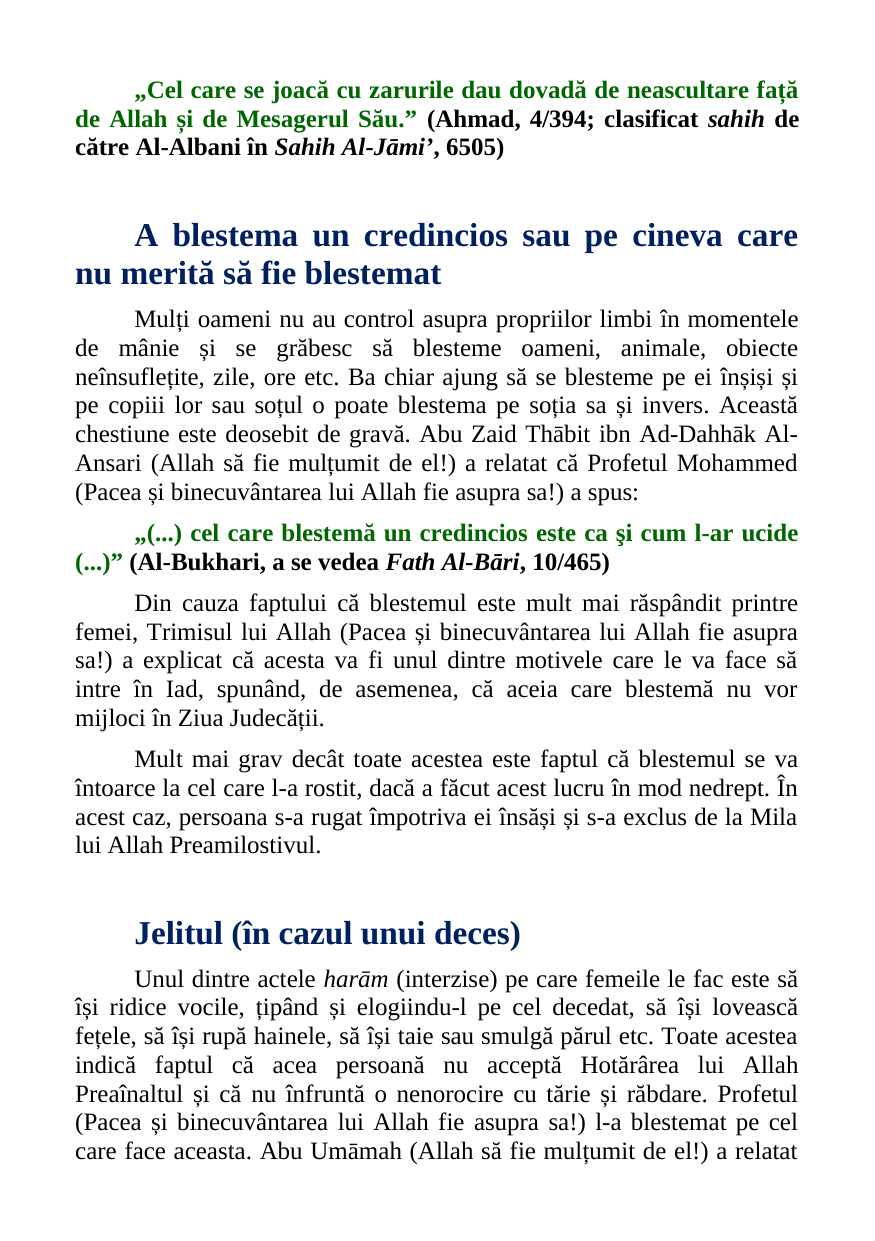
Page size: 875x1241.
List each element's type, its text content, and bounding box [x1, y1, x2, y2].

text Din cauza faptului că blestemul este mult mai răspândit printre femei, Trimisul lui Allah (Pacea și binecuvântarea lui Allah fie asupra sa!) a explicat că acesta va fi unul dintre motivele care le va face să intre în Iad, spunând, de asemenea, că aceia care blestemă nu vor mijloci în Ziua Judecății. [75, 588, 799, 732]
text A blestema un credincios sau pe cineva care nu merită să fie blestemat [75, 215, 799, 292]
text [75, 964, 799, 1165]
text „Cel care se joacă cu zarurile dau dovadă de neascultare față de Allah și de Mesagerul Său.” (Ahmad, 4/394; clasificat sahih de către Al-Albani în Sahih Al-Jāmi’, 6505) [75, 75, 799, 161]
text Jelitul (în cazul unui deces) [75, 913, 799, 951]
text Mulți oameni nu au control asupra propriilor limbi în momentele de mânie și se grăbesc să blesteme oameni, animale, obiecte neînsuflețite, zile, ore etc. Ba chiar ajung să se blesteme pe ei înșiși și pe copiii lor sau soțul o poate blestema pe soția sa și invers. Această chestiune este deosebit de gravă. Abu Zaid Thābit ibn Ad-Dahhāk Al-Ansari (Allah să fie mulțumit de el!) a relatat că Profetul Mohammed (Pacea și binecuvântarea lui Allah fie asupra sa!) a spus: [75, 304, 799, 505]
text Mult mai grav decât toate acestea este faptul că blestemul se va întoarce la cel care l-a rostit, dacă a făcut acest lucru în mod nedrept. În acest caz, persoana s-a rugat împotriva ei însăși și s-a exclus de la Mila lui Allah Preamilostivul. [75, 744, 799, 859]
text „(...) cel care blestemă un credincios este ca şi cum l-ar ucide (...)” (Al-Bukhari, a se vedea Fath Al-Bāri, 10/465) [75, 518, 799, 575]
